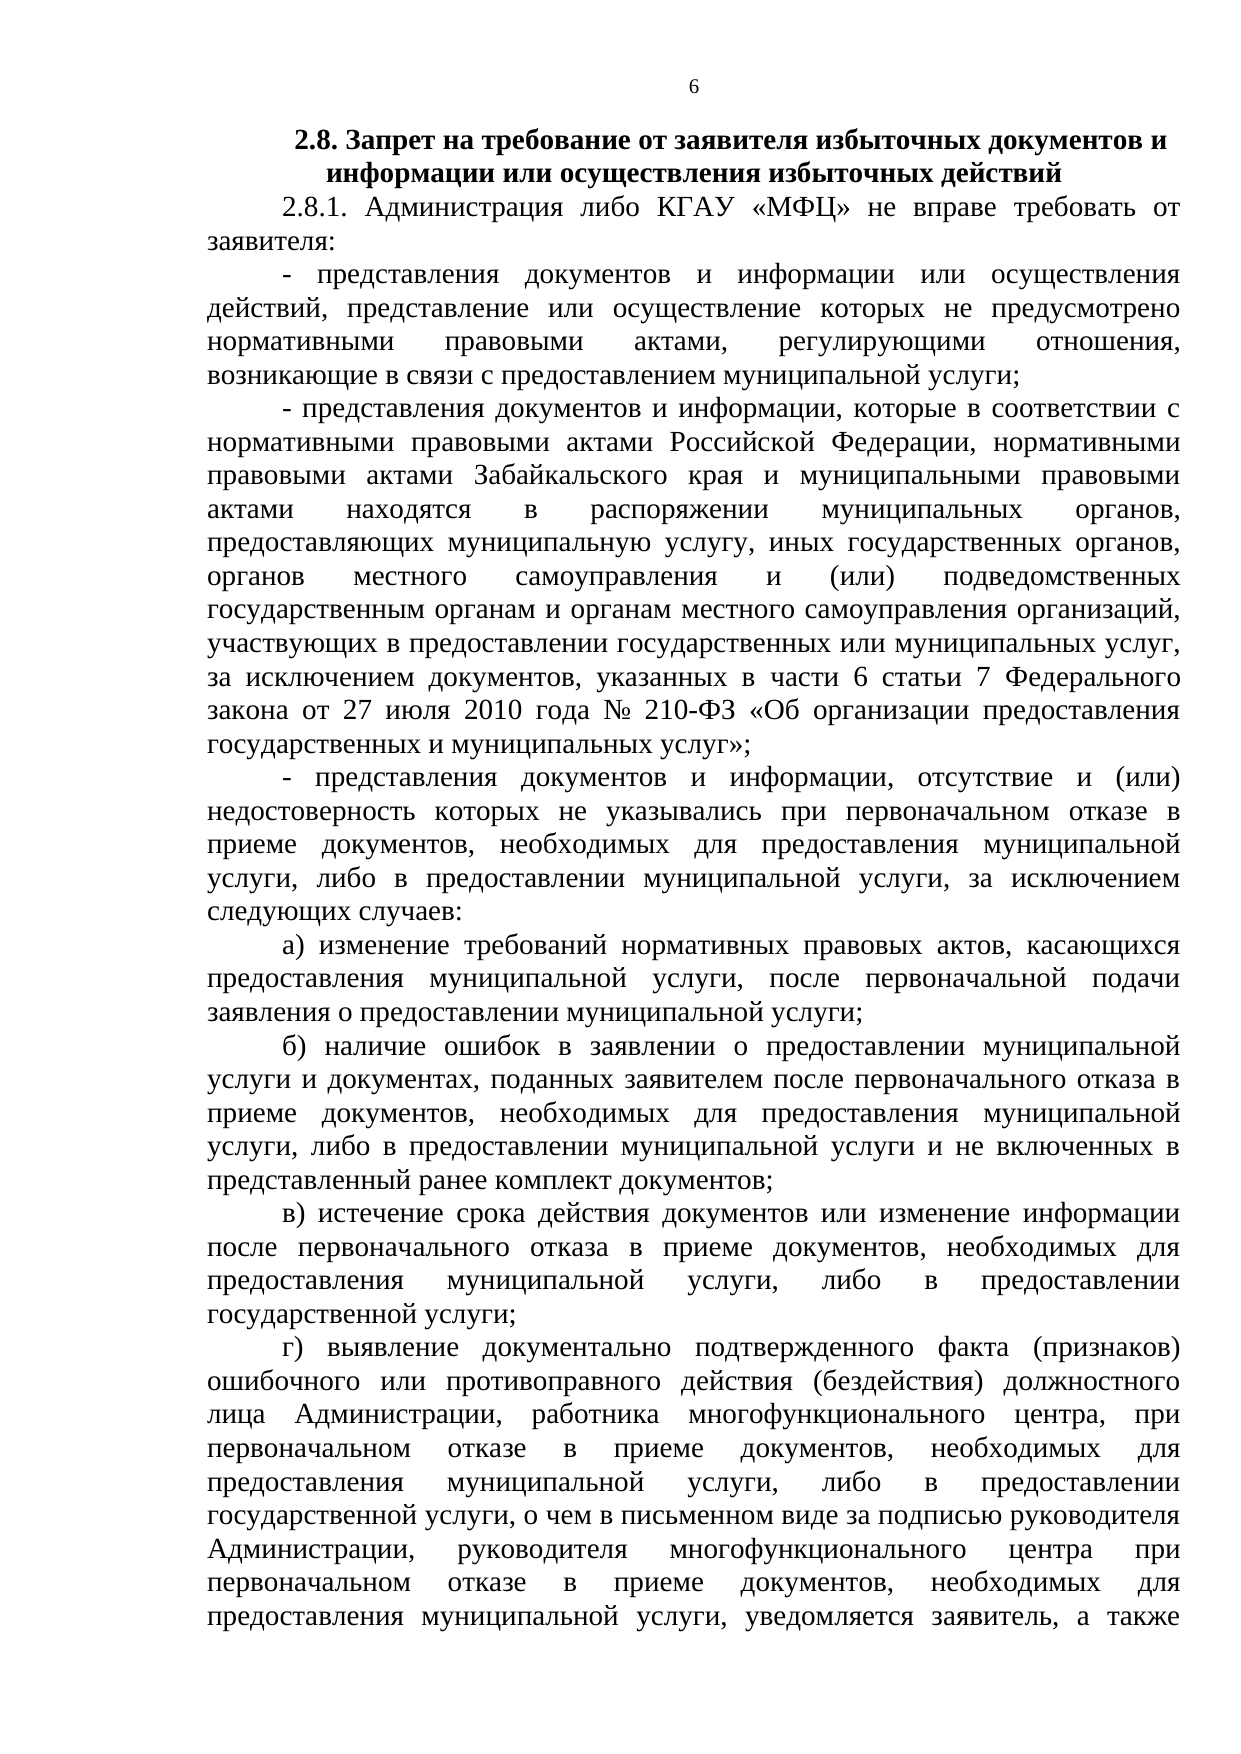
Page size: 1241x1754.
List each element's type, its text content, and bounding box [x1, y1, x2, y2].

text в) истечение срока действия документов или изменение информации после первоначального отказа в приеме документов, необходимых для предоставления муниципальной услуги, либо в предоставлении государственной услуги; [207, 1195, 1181, 1329]
text 2.8. Запрет на требование от заявителя избыточных документов и информации или осуществления избыточных действий [207, 122, 1181, 189]
text 2.8.1. Администрация либо КГАУ «МФЦ» не вправе требовать от заявителя: [207, 189, 1181, 256]
text - представления документов и информации, которые в соответствии с нормативными правовыми актами Российской Федерации, нормативными правовыми актами Забайкальского края и муниципальными правовыми актами находятся в распоряжении муниципальных органов, предоставляющих муниципальную услугу, иных государственных органов, органов местного самоуправления и (или) подведомственных государственным органам и органам местного самоуправления организаций, участвующих в предоставлении государственных или муниципальных услуг, за исключением документов, указанных в части 6 статьи 7 Федерального закона от 27 июля 2010 года № 210-ФЗ «Об организации предоставления государственных и муниципальных услуг»; [207, 390, 1181, 759]
text - представления документов и информации, отсутствие и (или) недостоверность которых не указывались при первоначальном отказе в приеме документов, необходимых для предоставления муниципальной услуги, либо в предоставлении муниципальной услуги, за исключением следующих случаев: [207, 759, 1181, 927]
text - представления документов и информации или осуществления действий, представление или осуществление которых не предусмотрено нормативными правовыми актами, регулирующими отношения, возникающие в связи с предоставлением муниципальной услуги; [207, 256, 1181, 390]
text а) изменение требований нормативных правовых актов, касающихся предоставления муниципальной услуги, после первоначальной подачи заявления о предоставлении муниципальной услуги; [207, 927, 1181, 1028]
text б) наличие ошибок в заявлении о предоставлении муниципальной услуги и документах, поданных заявителем после первоначального отказа в приеме документов, необходимых для предоставления муниципальной услуги, либо в предоставлении муниципальной услуги и не включенных в представленный ранее комплект документов; [207, 1028, 1181, 1195]
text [207, 1329, 1181, 1631]
